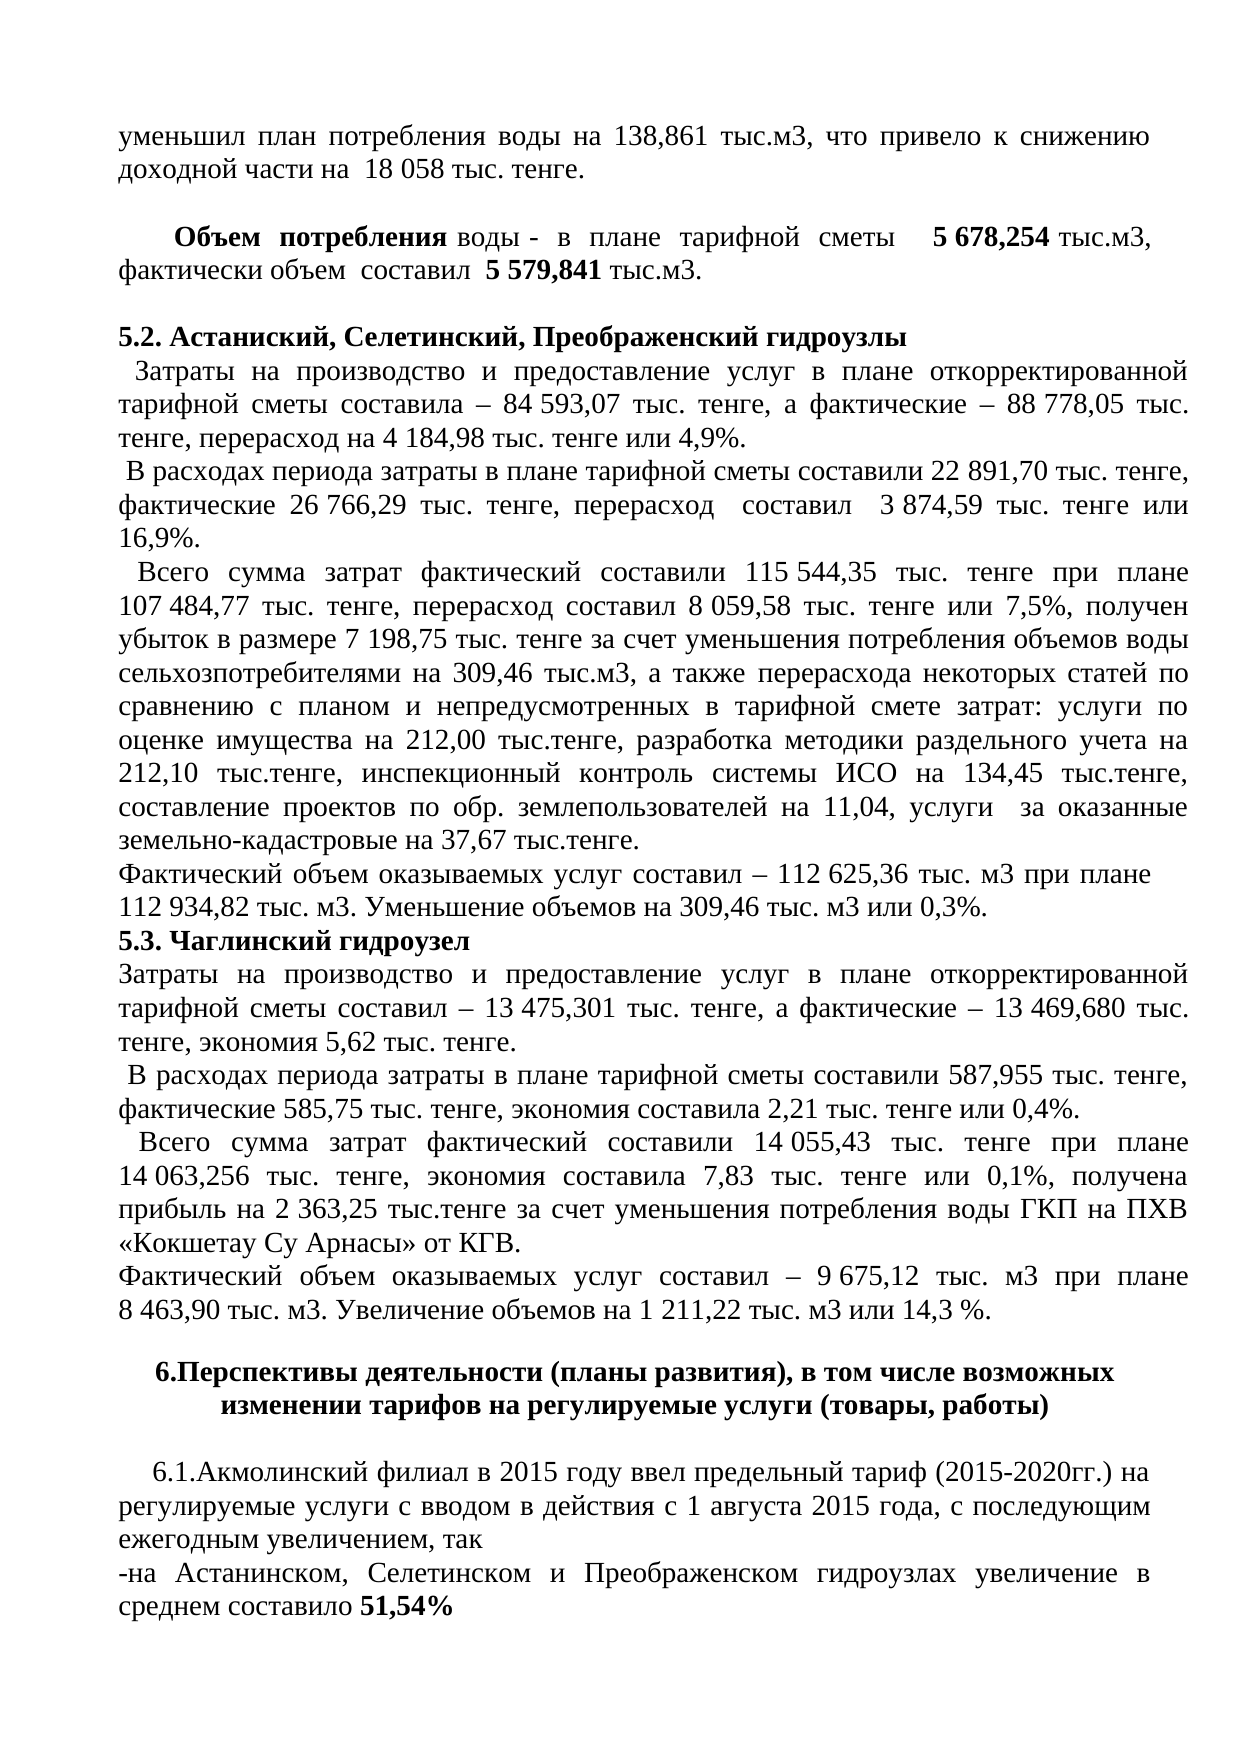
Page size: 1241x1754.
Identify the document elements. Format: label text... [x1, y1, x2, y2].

text 5.3. Чаглинский гидроузел [118, 923, 1189, 957]
text Фактический объем оказываемых услуг составил – 9 675,12 тыс. м3 при плане 8 463,90 тыс. м3. Увеличение объемов на 1 211,22 тыс. м3 или 14,3 %. [118, 1258, 1189, 1326]
text Объем потребления воды - в плане тарифной сметы 5 678,254 тыс.м3, фактически объем составил 5 579,841 тыс.м3. [118, 219, 1152, 286]
text Затраты на производство и предоставление услуг в плане откорректированной тарифной сметы составила – 84 593,07 тыс. тенге, а фактические – 88 778,05 тыс. тенге, перерасход на 4 184,98 тыс. тенге или 4,9%. [118, 353, 1189, 453]
text 6.1.Акмолинский филиал в 2015 году ввел предельный тариф (2015-2020гг.) на регулируемые услуги с вводом в действия с 1 августа 2015 года, с последующим ежегодным увеличением, так [118, 1454, 1152, 1555]
text В расходах периода затраты в плане тарифной сметы составили 22 891,70 тыс. тенге, фактические 26 766,29 тыс. тенге, перерасход составил 3 874,59 тыс. тенге или 16,9%. [118, 453, 1189, 554]
text 6.Перспективы деятельности (планы развития), в том числе возможных изменении тарифов на регулируемые услуги (товары, работы) [118, 1354, 1152, 1421]
text В расходах периода затраты в плане тарифной сметы составили 587,955 тыс. тенге, фактические 585,75 тыс. тенге, экономия составила 2,21 тыс. тенге или 0,4%. [118, 1057, 1189, 1124]
text 5.2. Астаниский, Селетинский, Преображенский гидроузлы [118, 319, 1189, 353]
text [118, 118, 1152, 185]
text -на Астанинском, Селетинском и Преображенском гидроузлах увеличение в среднем составило 51,54% [118, 1555, 1152, 1622]
text Всего сумма затрат фактический составили 14 055,43 тыс. тенге при плане 14 063,256 тыс. тенге, экономия составила 7,83 тыс. тенге или 0,1%, получена прибыль на 2 363,25 тыс.тенге за счет уменьшения потребления воды ГКП на ПХВ «Кокшетау Су Арнасы» от КГВ. [118, 1124, 1189, 1258]
text Фактический объем оказываемых услуг составил – 112 625,36 тыс. м3 при плане 112 934,82 тыс. м3. Уменьшение объемов на 309,46 тыс. м3 или 0,3%. [118, 856, 1152, 923]
text Всего сумма затрат фактический составили 115 544,35 тыс. тенге при плане 107 484,77 тыс. тенге, перерасход составил 8 059,58 тыс. тенге или 7,5%, получен убыток в размере 7 198,75 тыс. тенге за счет уменьшения потребления объемов воды сельхозпотребителями на 309,46 тыс.м3, а также перерасхода некоторых статей по сравнению с планом и непредусмотренных в тарифной смете затрат: услуги по оценке имущества на 212,00 тыс.тенге, разработка методики раздельного учета на 212,10 тыс.тенге, инспекционный контроль системы ИСО на 134,45 тыс.тенге, составление проектов по обр. землепользователей на 11,04, услуги за оказанные земельно-кадастровые на 37,67 тыс.тенге. [118, 554, 1189, 856]
text Затраты на производство и предоставление услуг в плане откорректированной тарифной сметы составил – 13 475,301 тыс. тенге, а фактические – 13 469,680 тыс. тенге, экономия 5,62 тыс. тенге. [118, 957, 1189, 1057]
